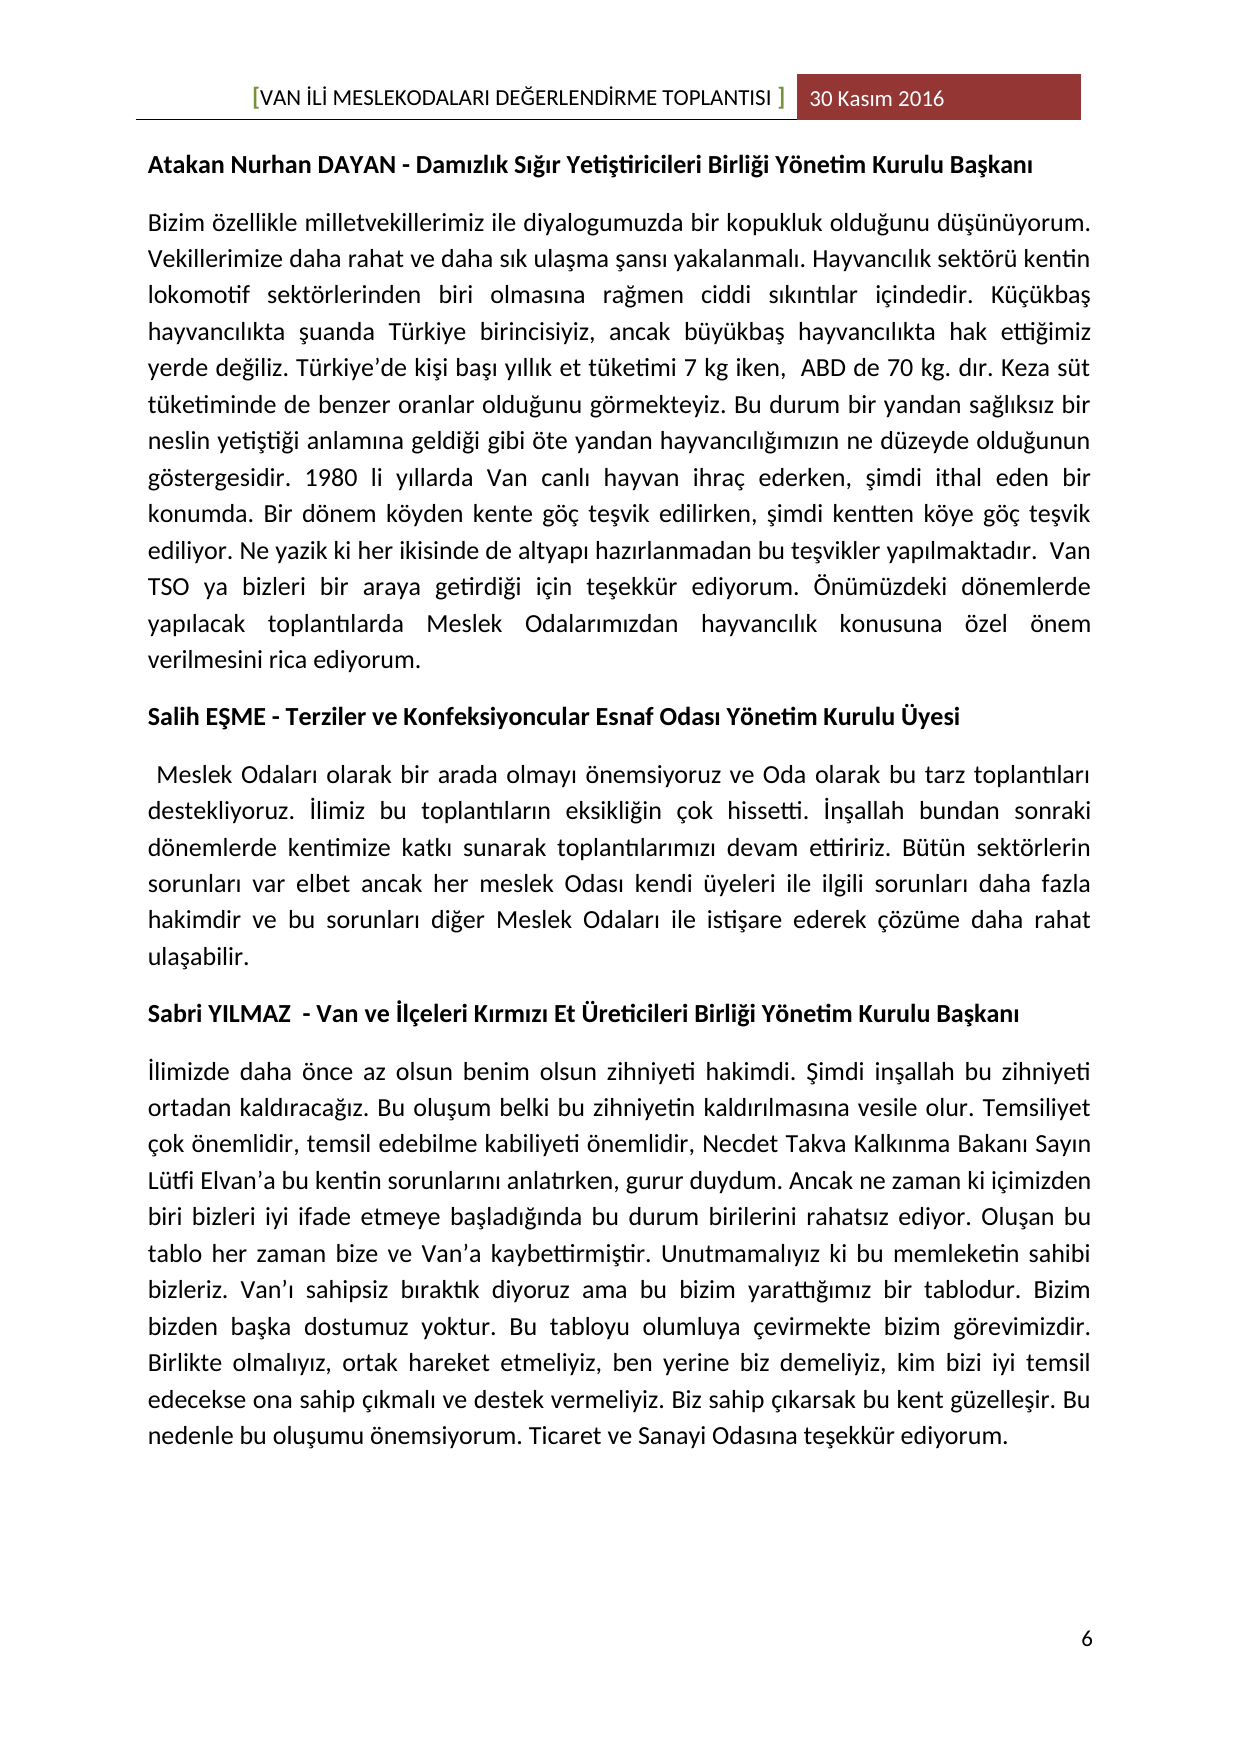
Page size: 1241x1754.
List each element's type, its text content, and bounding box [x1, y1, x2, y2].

text Bizim özellikle milletvekillerimiz ile diyalogumuzda bir kopukluk olduğunu düşünüyorum. Vekillerimize daha rahat ve daha sık ulaşma şansı yakalanmalı. Hayvancılık sektörü kentin lokomotif sektörlerinden biri olmasına rağmen ciddi sıkıntılar içindedir. Küçükbaş hayvancılıkta şuanda Türkiye birincisiyiz, ancak büyükbaş hayvancılıkta hak ettiğimiz yerde değiliz. Türkiye’de kişi başı yıllık et tüketimi 7 kg iken, ABD de 70 kg. dır. Keza süt tüketiminde de benzer oranlar olduğunu görmekteyiz. Bu durum bir yandan sağlıksız bir neslin yetiştiği anlamına geldiği gibi öte yandan hayvancılığımızın ne düzeyde olduğunun göstergesidir. 1980 li yıllarda Van canlı hayvan ihraç ederken, şimdi ithal eden bir konumda. Bir dönem köyden kente göç teşvik edilirken, şimdi kentten köye göç teşvik ediliyor. Ne yazik ki her ikisinde de altyapı hazırlanmadan bu teşvikler yapılmaktadır. Van TSO ya bizleri bir araya getirdiği için teşekkür ediyorum. Önümüzdeki dönemlerde yapılacak toplantılarda Meslek Odalarımızdan hayvancılık konusuna özel önem verilmesini rica ediyorum. [148, 206, 1093, 675]
text Sabri YILMAZ - Van ve İlçeleri Kırmızı Et Üreticileri Birliği Yönetim Kurulu Başkanı [148, 997, 1093, 1029]
text İlimizde daha önce az olsun benim olsun zihniyeti hakimdi. Şimdi inşallah bu zihniyeti ortadan kaldıracağız. Bu oluşum belki bu zihniyetin kaldırılmasına vesile olur. Temsiliyet çok önemlidir, temsil edebilme kabiliyeti önemlidir, Necdet Takva Kalkınma Bakanı Sayın Lütfi Elvan’a bu kentin sorunlarını anlatırken, gurur duydum. Ancak ne zaman ki içimizden biri bizleri iyi ifade etmeye başladığında bu durum birilerini rahatsız ediyor. Oluşan bu tablo her zaman bize ve Van’a kaybettirmiştir. Unutmamalıyız ki bu memleketin sahibi bizleriz. Van’ı sahipsiz bıraktık diyoruz ama bu bizim yarattığımız bir tablodur. Bizim bizden başka dostumuz yoktur. Bu tabloyu olumluya çevirmekte bizim görevimizdir. Birlikte olmalıyız, ortak hareket etmeliyiz, ben yerine biz demeliyiz, kim bizi iyi temsil edecekse ona sahip çıkmalı ve destek vermeliyiz. Biz sahip çıkarsak bu kent güzelleşir. Bu nedenle bu oluşumu önemsiyorum. Ticaret ve Sanayi Odasına teşekkür ediyorum. [148, 1054, 1093, 1451]
text Salih EŞME - Terziler ve Konfeksiyoncular Esnaf Odası Yönetim Kurulu Üyesi [148, 700, 1093, 732]
text Meslek Odaları olarak bir arada olmayı önemsiyoruz ve Oda olarak bu tarz toplantıları destekliyoruz. İlimiz bu toplantıların eksikliğin çok hissetti. İnşallah bundan sonraki dönemlerde kentimize katkı sunarak toplantılarımızı devam ettiririz. Bütün sektörlerin sorunları var elbet ancak her meslek Odası kendi üyeleri ile ilgili sorunları daha fazla hakimdir ve bu sorunları diğer Meslek Odaları ile istişare ederek çözüme daha rahat ulaşabilir. [148, 758, 1093, 972]
text Atakan Nurhan DAYAN - Damızlık Sığır Yetiştiricileri Birliği Yönetim Kurulu Başkanı [148, 148, 1093, 180]
